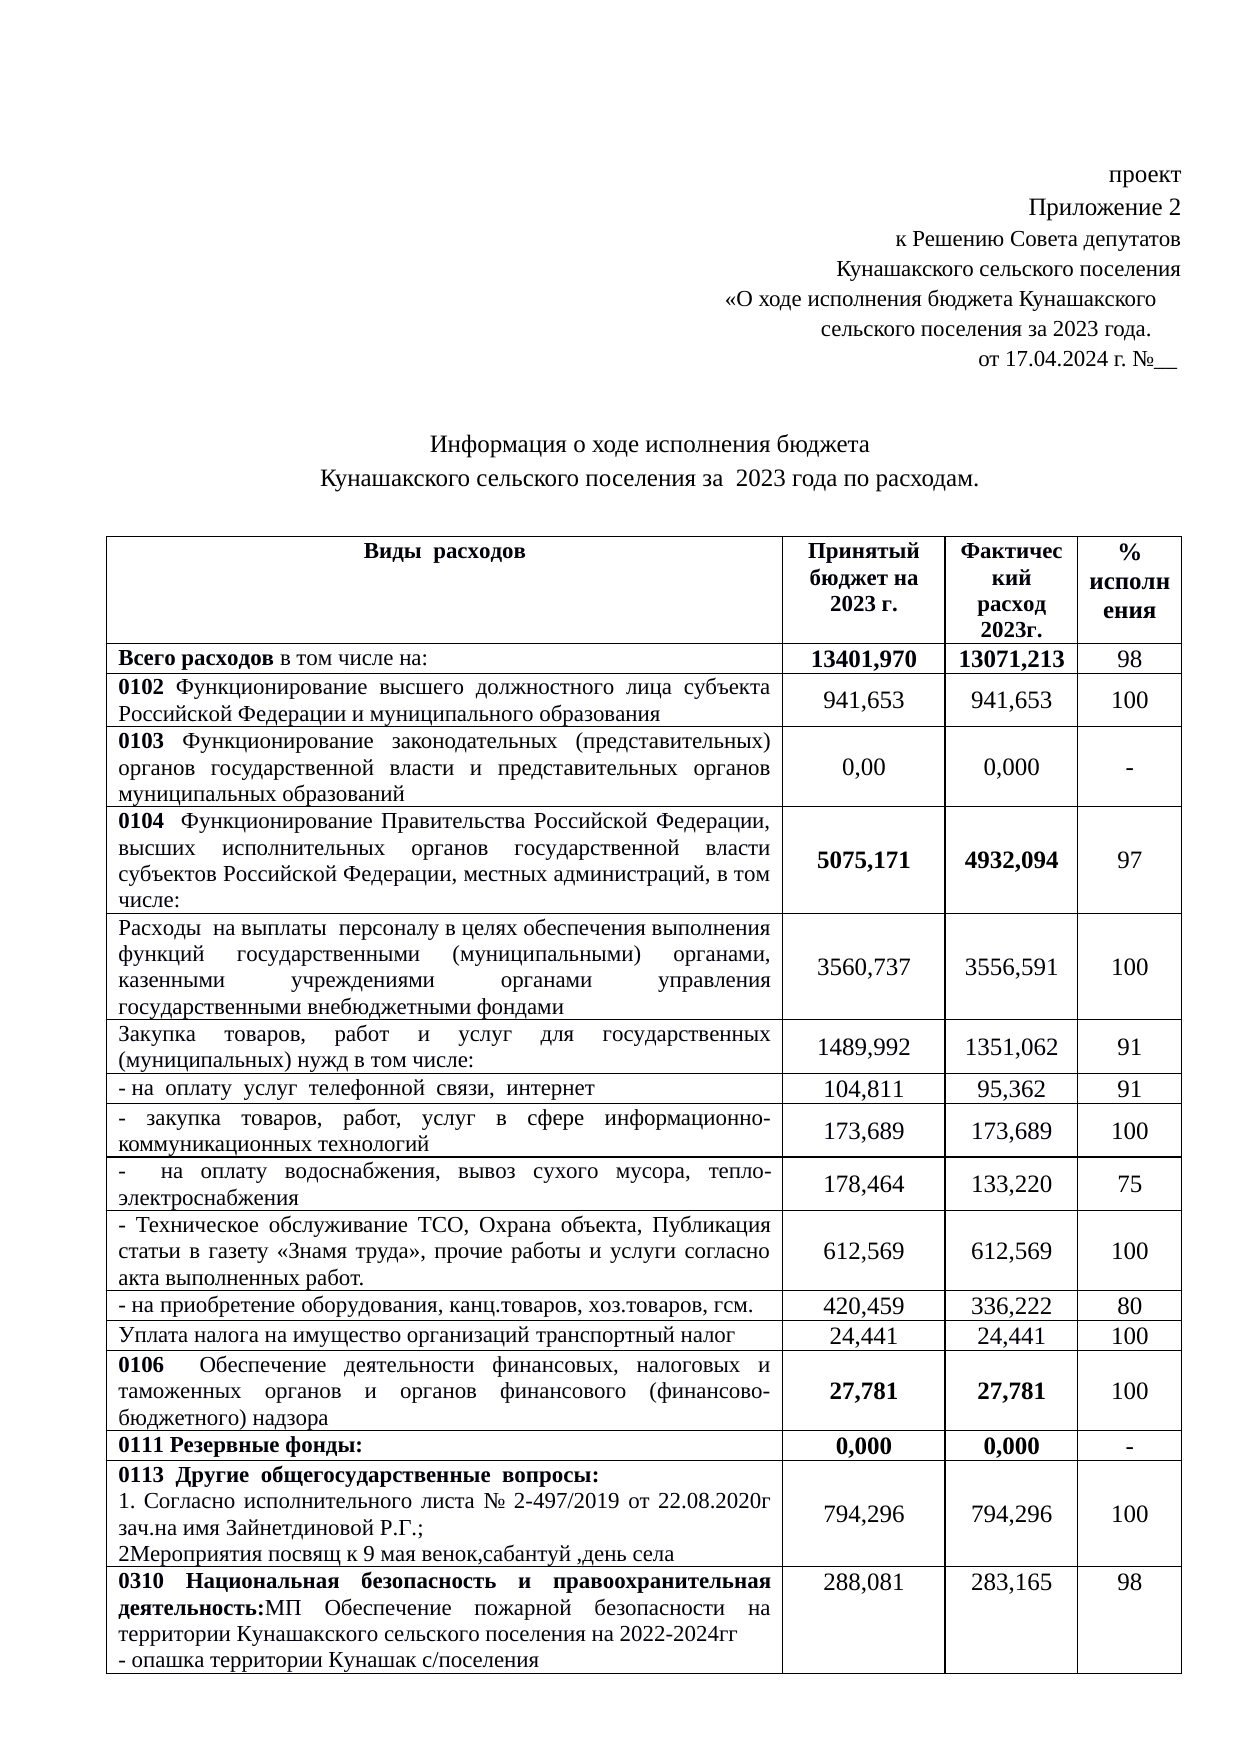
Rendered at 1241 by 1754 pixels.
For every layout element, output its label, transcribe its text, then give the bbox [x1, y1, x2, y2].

table_cell 794,296 [946, 1461, 1077, 1566]
table_cell Закупка товаров, работ и услуг для государственных (муниципальных) нужд в том числе: [107, 1020, 782, 1073]
text сельского поселения за 2023 года. [118, 315, 1181, 342]
table_cell 612,569 [946, 1211, 1077, 1290]
text от 17.04.2024 г. №__ [118, 346, 1181, 372]
table_cell 27,781 [946, 1351, 1077, 1430]
table_cell Всего расходов в том числе на: [107, 644, 782, 672]
table_cell - на оплату водоснабжения, вывоз сухого мусора, тепло-электроснабжения [107, 1158, 782, 1210]
table_cell 0,00 [783, 727, 944, 806]
text Приложение 2 [118, 192, 1181, 220]
table_header % исполнения [1078, 537, 1181, 643]
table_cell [107, 1567, 782, 1673]
table_cell 941,653 [946, 674, 1077, 726]
table_cell 98 [1078, 644, 1181, 672]
table_cell 173,689 [783, 1104, 944, 1156]
table_cell 98 [1078, 1567, 1181, 1673]
table_cell 0102 Функционирование высшего должностного лица субъекта Российской Федерации и муниципального образования [107, 674, 782, 726]
table_cell 91 [1078, 1020, 1181, 1073]
table_cell - на приобретение оборудования, канц.товаров, хоз.товаров, гсм. [107, 1291, 782, 1320]
table_cell 100 [1078, 914, 1181, 1019]
table_cell 0,000 [946, 727, 1077, 806]
table_cell 100 [1078, 674, 1181, 726]
text к Решению Совета депутатов [118, 225, 1181, 251]
table_header Принятый бюджет на 2023 г. [783, 537, 944, 643]
table_header Фактический расход 2023г. [946, 537, 1077, 643]
table_cell 3560,737 [783, 914, 944, 1019]
table_cell 0111 Резервные фонды: [107, 1431, 782, 1460]
table_cell 420,459 [783, 1291, 944, 1320]
table_cell 1351,062 [946, 1020, 1077, 1073]
table_cell 13071,213 [946, 644, 1077, 672]
text Кунашакского сельского поселения [118, 255, 1181, 281]
table_cell 178,464 [783, 1158, 944, 1210]
table_cell 0104 Функционирование Правительства Российской Федерации, высших исполнительных органов государственной власти субъектов Российской Федерации, местных администраций, в том числе: [107, 807, 782, 913]
table_cell 100 [1078, 1321, 1181, 1350]
table_cell 794,296 [783, 1461, 944, 1566]
table_cell 100 [1078, 1351, 1181, 1430]
table_cell 133,220 [946, 1158, 1077, 1210]
table_cell 80 [1078, 1291, 1181, 1320]
table_cell 0106 Обеспечение деятельности финансовых, налоговых и таможенных органов и органов финансового (финансово-бюджетного) надзора [107, 1351, 782, 1430]
table_cell 95,362 [946, 1074, 1077, 1103]
table_cell 3556,591 [946, 914, 1077, 1019]
table_cell 5075,171 [783, 807, 944, 913]
table_cell 0,000 [946, 1431, 1077, 1460]
table_cell 24,441 [946, 1321, 1077, 1350]
table_cell Уплата налога на имущество организаций транспортный налог [107, 1321, 782, 1350]
table_cell 24,441 [783, 1321, 944, 1350]
table_cell 100 [1078, 1461, 1181, 1566]
text проект [118, 159, 1181, 187]
table_cell - закупка товаров, работ, услуг в сфере информационно-коммуникационных технологий [107, 1104, 782, 1156]
text «О ходе исполнения бюджета Кунашакского [118, 285, 1181, 311]
table_cell 4932,094 [946, 807, 1077, 913]
table_cell - Техническое обслуживание ТСО, Охрана объекта, Публикация статьи в газету «Знамя труда», прочие работы и услуги согласно акта выполненных работ. [107, 1211, 782, 1290]
table_cell 104,811 [783, 1074, 944, 1103]
table_cell 941,653 [783, 674, 944, 726]
table_cell 0113 Другие общегосударственные вопросы: 1. Согласно исполнительного листа № 2-497/2019 от 22.08.2020г зач.на имя Зайнетдиновой Р.Г.; 2Мероприятия посвящ к 9 мая венок,сабантуй ,день села [107, 1461, 782, 1566]
table_cell - [1078, 1431, 1181, 1460]
text Информация о ходе исполнения бюджета [118, 436, 468, 457]
table_cell 97 [1078, 807, 1181, 913]
table_cell 283,165 [946, 1567, 1077, 1673]
table_cell 0,000 [783, 1431, 944, 1460]
table_cell 91 [1078, 1074, 1181, 1103]
table_cell Расходы на выплаты персоналу в целях обеспечения выполнения функций государственными (муниципальными) органами, казенными учреждениями органами управления государственными внебюджетными фондами [107, 914, 782, 1019]
table_header Виды расходов [107, 537, 782, 643]
table_cell - на оплату услуг телефонной связи, интернет [107, 1074, 782, 1103]
table_cell 173,689 [946, 1104, 1077, 1156]
table_cell 100 [1078, 1104, 1181, 1156]
table_cell 75 [1078, 1158, 1181, 1210]
table_cell 0103 Функционирование законодательных (представительных) органов государственной власти и представительных органов муниципальных образований [107, 727, 782, 806]
text Информация о ходе исполнения бюджета [470, 436, 1181, 457]
table_cell 27,781 [783, 1351, 944, 1430]
table_cell 288,081 [783, 1567, 944, 1673]
table_cell 1489,992 [783, 1020, 944, 1073]
table_cell - [1078, 727, 1181, 806]
table_cell 612,569 [783, 1211, 944, 1290]
table_cell 13401,970 [783, 644, 944, 672]
text Кунашакского сельского поселения за 2023 года по расходам. [118, 469, 1181, 490]
table_cell 336,222 [946, 1291, 1077, 1320]
table_cell 100 [1078, 1211, 1181, 1290]
